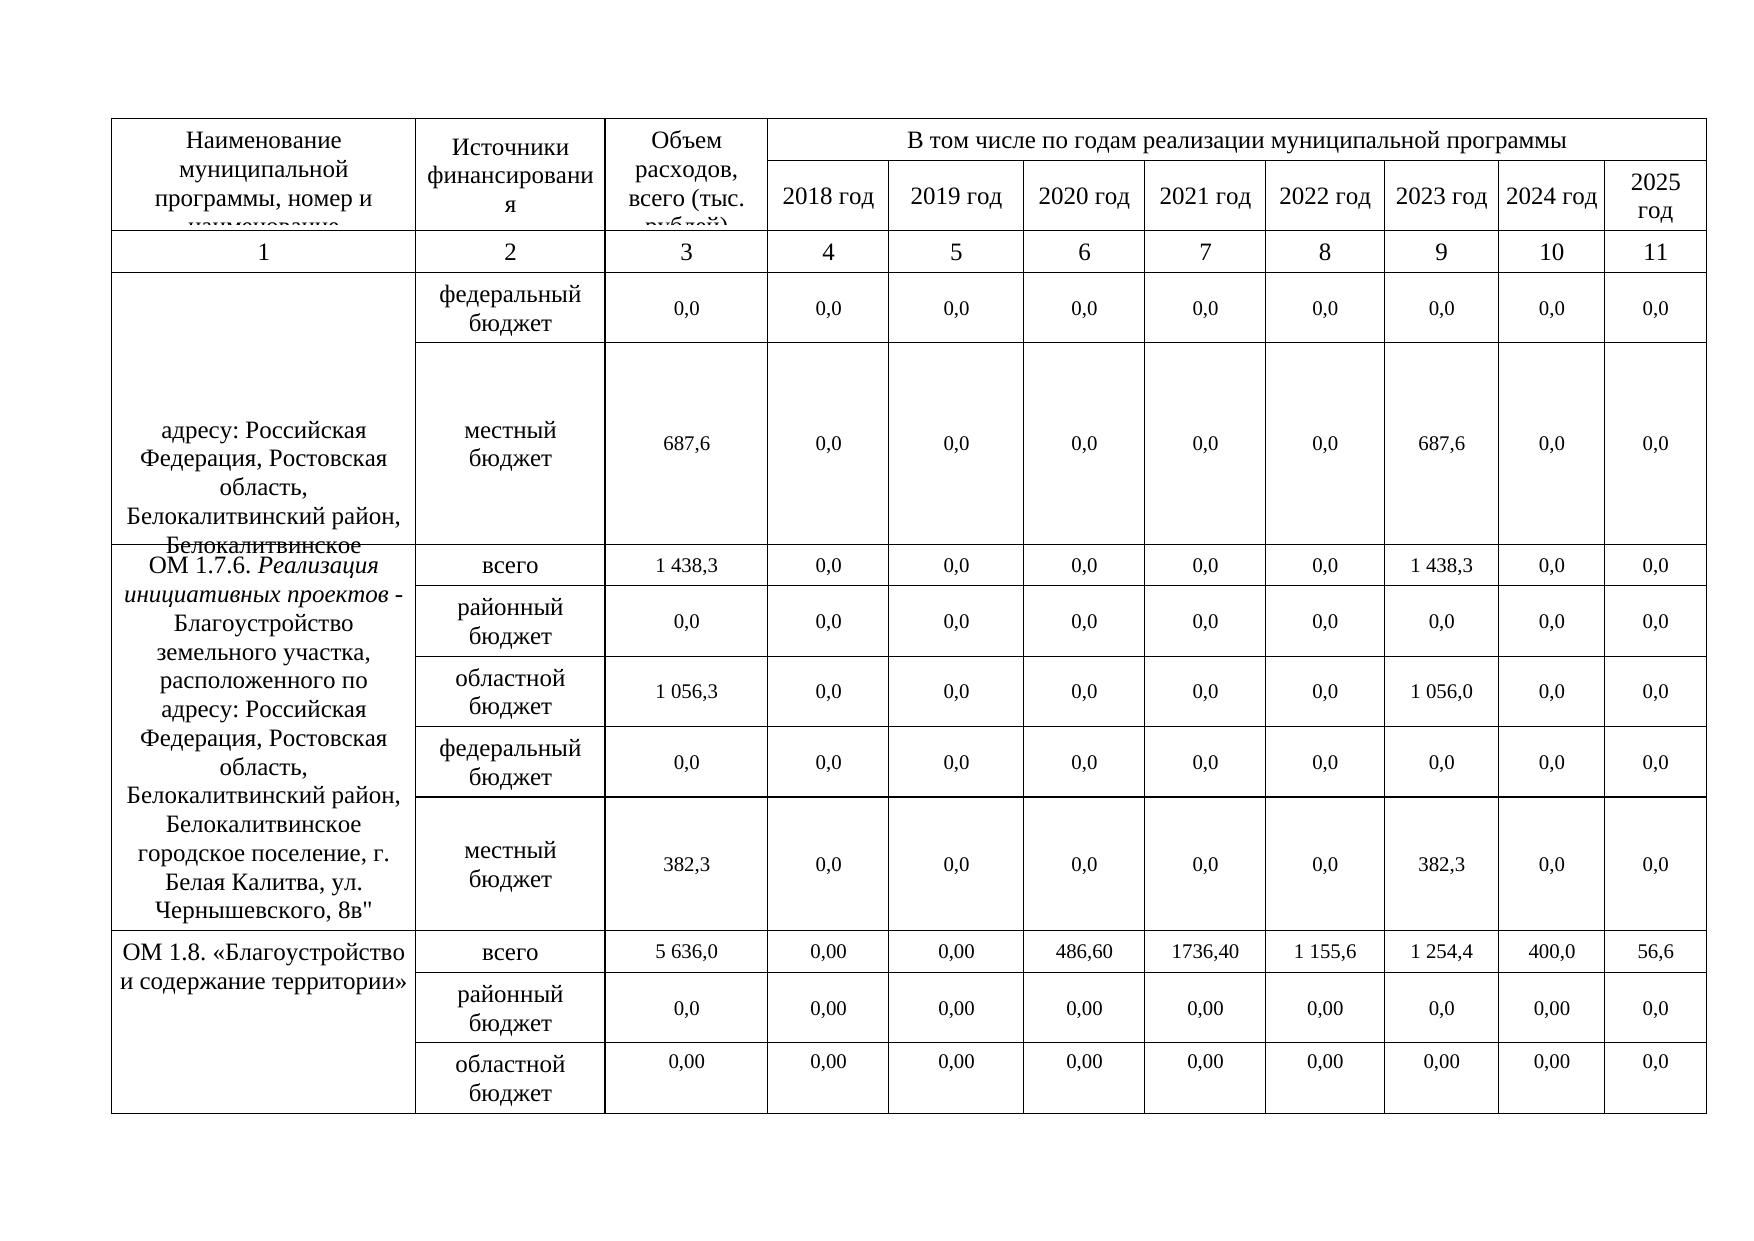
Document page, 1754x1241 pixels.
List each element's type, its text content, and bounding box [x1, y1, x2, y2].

table_cell ОМ 1.8. «Благоустройство и содержание территории» [112, 931, 415, 1113]
table_cell 0,00 [1145, 1043, 1265, 1113]
table_cell 0,0 [606, 973, 767, 1042]
table_cell 0,0 [1605, 973, 1706, 1042]
table_cell районный бюджет [416, 973, 604, 1042]
table_cell 2020 год [1024, 161, 1144, 230]
table_cell районный бюджет [416, 586, 604, 656]
table_cell 0,0 [1605, 545, 1706, 585]
table_cell 2024 год [1499, 161, 1604, 230]
table_cell 0,00 [1024, 973, 1144, 1042]
table_header Источники финансирования [416, 119, 604, 230]
table_cell 0,0 [1266, 586, 1384, 656]
table_cell 1736,40 [1145, 931, 1265, 972]
table_cell 0,0 [1266, 657, 1384, 726]
table_cell 0,0 [1145, 273, 1265, 342]
table_cell 0,00 [1385, 1043, 1498, 1113]
table_cell местный бюджет [416, 343, 604, 543]
table_cell 0,0 [889, 545, 1023, 585]
table_cell 0,00 [889, 973, 1023, 1042]
table_cell 0,0 [1385, 586, 1498, 656]
table_cell 2025 год [1605, 161, 1706, 230]
table_cell 5 636,0 [606, 931, 767, 972]
table_cell 0,00 [1145, 973, 1265, 1042]
table_cell 0,00 [768, 931, 888, 972]
table_cell 0,0 [606, 727, 767, 796]
table_cell 0,0 [1605, 273, 1706, 342]
table_cell 2019 год [889, 161, 1023, 230]
table_cell 382,3 [1385, 798, 1498, 930]
table_cell 0,0 [1385, 273, 1498, 342]
table_cell 0,0 [606, 273, 767, 342]
table_cell областной бюджет [416, 657, 604, 726]
table_cell 1 155,6 [1266, 931, 1384, 972]
table_cell 0,0 [1499, 273, 1604, 342]
table_cell 0,00 [1499, 973, 1604, 1042]
table_cell 0,0 [1605, 657, 1706, 726]
table_cell 2023 год [1385, 161, 1498, 230]
table_cell 5 [889, 231, 1023, 272]
table_cell 0,0 [1499, 727, 1604, 796]
table_cell 2022 год [1266, 161, 1384, 230]
table_header В том числе по годам реализации муниципальной программы [768, 119, 1706, 160]
table_cell 0,0 [1266, 273, 1384, 342]
table_cell 0,0 [768, 586, 888, 656]
table_cell 0,0 [1024, 727, 1144, 796]
table_cell 56,6 [1605, 931, 1706, 972]
table_cell 0,0 [889, 727, 1023, 796]
table_cell 400,0 [1499, 931, 1604, 972]
table_cell 2 [416, 231, 604, 272]
table_cell 0,0 [1499, 343, 1604, 543]
table_cell 0,0 [768, 798, 888, 930]
table_cell 0,0 [1266, 343, 1384, 543]
table_cell 9 [1385, 231, 1498, 272]
table_cell 0,0 [889, 273, 1023, 342]
table_cell 486,60 [1024, 931, 1144, 972]
table_cell областной бюджет [416, 1043, 604, 1113]
table_cell 1 056,3 [606, 657, 767, 726]
table_cell 0,0 [889, 586, 1023, 656]
table_cell 2018 год [768, 161, 888, 230]
table_cell 0,0 [1145, 798, 1265, 930]
table_cell 0,0 [889, 343, 1023, 543]
table_cell 0,0 [889, 657, 1023, 726]
table_cell 0,0 [889, 798, 1023, 930]
table_cell 0,0 [768, 545, 888, 585]
table_cell 0,00 [889, 1043, 1023, 1113]
table_cell 0,0 [768, 657, 888, 726]
table_cell 0,00 [768, 1043, 888, 1113]
table_cell 0,0 [1385, 973, 1498, 1042]
table_cell федеральный бюджет [416, 727, 604, 796]
table_cell 1 [112, 231, 415, 272]
table_header Наименование муниципальной программы, номер и наименование подпрограммы [112, 119, 415, 230]
table_cell 0,0 [1024, 657, 1144, 726]
table_cell 0,0 [1024, 273, 1144, 342]
table_cell 0,0 [1024, 343, 1144, 543]
table_cell 0,0 [768, 343, 888, 543]
table_cell 1 056,0 [1385, 657, 1498, 726]
table_cell 1 254,4 [1385, 931, 1498, 972]
table_cell 1 438,3 [606, 545, 767, 585]
table_cell 0,0 [1024, 545, 1144, 585]
table_cell 0,0 [1605, 343, 1706, 543]
table_cell федеральный бюджет [416, 273, 604, 342]
table_cell 10 [1499, 231, 1604, 272]
table_cell 0,00 [1024, 1043, 1144, 1113]
table_cell 0,00 [1499, 1043, 1604, 1113]
table_cell 0,0 [1605, 798, 1706, 930]
table_cell 0,0 [1605, 727, 1706, 796]
table_cell 0,00 [1266, 973, 1384, 1042]
table_cell ОМ 1.7.6. Реализация инициативных проектов - Благоустройство земельного участка, расположенного по адресу: Российская Федерация, Ростовская область, Белокалитвинский район, Белокалитвинское городское поселение, г. Белая Калитва, ул. Чернышевского, 8в" [112, 545, 415, 930]
table_cell 687,6 [606, 343, 767, 543]
table_cell 0,0 [1499, 798, 1604, 930]
table_cell 0,00 [768, 973, 888, 1042]
table_cell 3 [606, 231, 767, 272]
table_cell всего [416, 931, 604, 972]
table_cell 0,00 [889, 931, 1023, 972]
table_cell местный бюджет [416, 798, 604, 930]
table_cell 0,0 [768, 727, 888, 796]
table_cell 0,0 [768, 273, 888, 342]
table_cell 0,0 [1499, 586, 1604, 656]
table_cell 2021 год [1145, 161, 1265, 230]
table_cell 0,0 [1605, 586, 1706, 656]
table_cell 0,0 [1266, 545, 1384, 585]
table_cell 6 [1024, 231, 1144, 272]
table_cell 7 [1145, 231, 1265, 272]
table_cell 0,0 [1499, 657, 1604, 726]
table_cell всего [416, 545, 604, 585]
table_cell 0,0 [1266, 727, 1384, 796]
table_header Объем расходов, всего (тыс. рублей) [606, 119, 767, 230]
table_cell 687,6 [1385, 343, 1498, 543]
table_cell 11 [1605, 231, 1706, 272]
table_cell 0,0 [1145, 586, 1265, 656]
table_cell 0,0 [1145, 545, 1265, 585]
table_cell 0,0 [606, 586, 767, 656]
table_cell 0,0 [1385, 727, 1498, 796]
table_cell 0,0 [1605, 1043, 1706, 1113]
table_cell 0,00 [1266, 1043, 1384, 1113]
table_cell 0,0 [1145, 657, 1265, 726]
table_cell 8 [1266, 231, 1384, 272]
table_cell 0,0 [1266, 798, 1384, 930]
table_cell 0,0 [1024, 798, 1144, 930]
table_cell 382,3 [606, 798, 767, 930]
table_cell 0,00 [606, 1043, 767, 1113]
table_cell 0,0 [1499, 545, 1604, 585]
table_cell 0,0 [1145, 727, 1265, 796]
table_cell 0,0 [1145, 343, 1265, 543]
table_cell 4 [768, 231, 888, 272]
table_cell 1 438,3 [1385, 545, 1498, 585]
table_cell 0,0 [1024, 586, 1144, 656]
